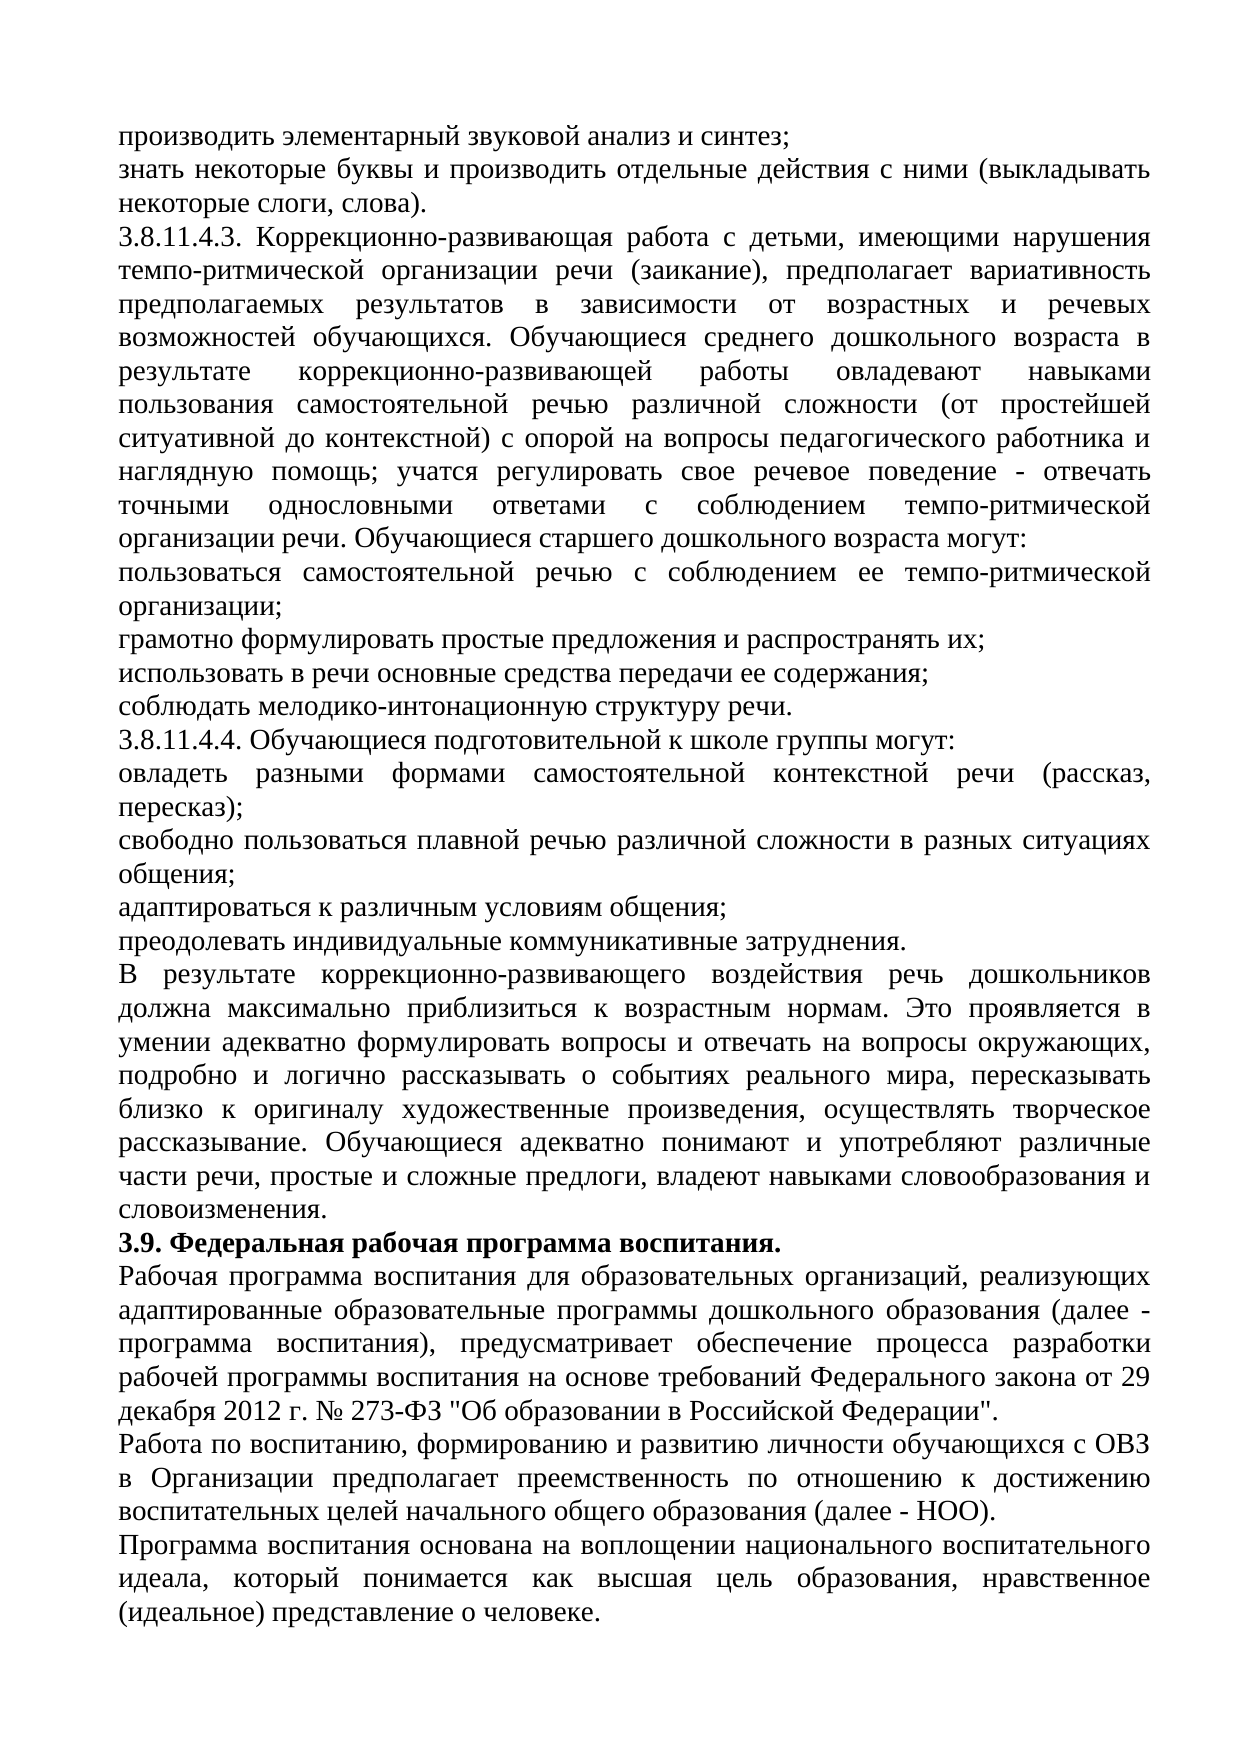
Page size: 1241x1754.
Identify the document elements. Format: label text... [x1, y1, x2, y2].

text 3.8.11.4.3. Коррекционно-развивающая работа с детьми, имеющими нарушения темпо-ритмической организации речи (заикание), предполагает вариативность предполагаемых результатов в зависимости от возрастных и речевых возможностей обучающихся. Обучающиеся среднего дошкольного возраста в результате коррекционно-развивающей работы овладевают навыками пользования самостоятельной речью различной сложности (от простейшей ситуативной до контекстной) с опорой на вопросы педагогического работника и наглядную помощь; учатся регулировать свое речевое поведение - отвечать точными однословными ответами с соблюдением темпо-ритмической организации речи. Обучающиеся старшего дошкольного возраста могут: [118, 219, 1152, 554]
text производить элементарный звуковой анализ и синтез; [118, 118, 1152, 152]
text соблюдать мелодико-интонационную структуру речи. [118, 688, 1152, 722]
text Рабочая программа воспитания для образовательных организаций, реализующих адаптированные образовательные программы дошкольного образования (далее - программа воспитания), предусматривает обеспечение процесса разработки рабочей программы воспитания на основе требований Федерального закона от 29 декабря 2012 г. № 273-ФЗ "Об образовании в Российской Федерации". [118, 1258, 1152, 1426]
text В результате коррекционно-развивающего воздействия речь дошкольников должна максимально приблизиться к возрастным нормам. Это проявляется в умении адекватно формулировать вопросы и отвечать на вопросы окружающих, подробно и логично рассказывать о событиях реального мира, пересказывать близко к оригиналу художественные произведения, осуществлять творческое рассказывание. Обучающиеся адекватно понимают и употребляют различные части речи, простые и сложные предлоги, владеют навыками словообразования и словоизменения. [118, 957, 1152, 1225]
text свободно пользоваться плавной речью различной сложности в разных ситуациях общения; [118, 822, 1152, 889]
text грамотно формулировать простые предложения и распространять их; [118, 621, 1152, 655]
text овладеть разными формами самостоятельной контекстной речи (рассказ, пересказ); [118, 755, 1152, 822]
text Программа воспитания основана на воплощении национального воспитательного идеала, который понимается как высшая цель образования, нравственное (идеальное) представление о человеке. [118, 1527, 1152, 1627]
text адаптироваться к различным условиям общения; [118, 889, 1152, 923]
text 3.8.11.4.4. Обучающиеся подготовительной к школе группы могут: [118, 722, 1152, 755]
text преодолевать индивидуальные коммуникативные затруднения. [118, 923, 1152, 957]
text Работа по воспитанию, формированию и развитию личности обучающихся с ОВЗ в Организации предполагает преемственность по отношению к достижению воспитательных целей начального общего образования (далее - НОО). [118, 1426, 1152, 1527]
text использовать в речи основные средства передачи ее содержания; [118, 655, 1152, 688]
text знать некоторые буквы и производить отдельные действия с ними (выкладывать некоторые слоги, слова). [118, 152, 1152, 219]
text пользоваться самостоятельной речью с соблюдением ее темпо-ритмической организации; [118, 554, 1152, 621]
text 3.9. Федеральная рабочая программа воспитания. [118, 1225, 1152, 1258]
